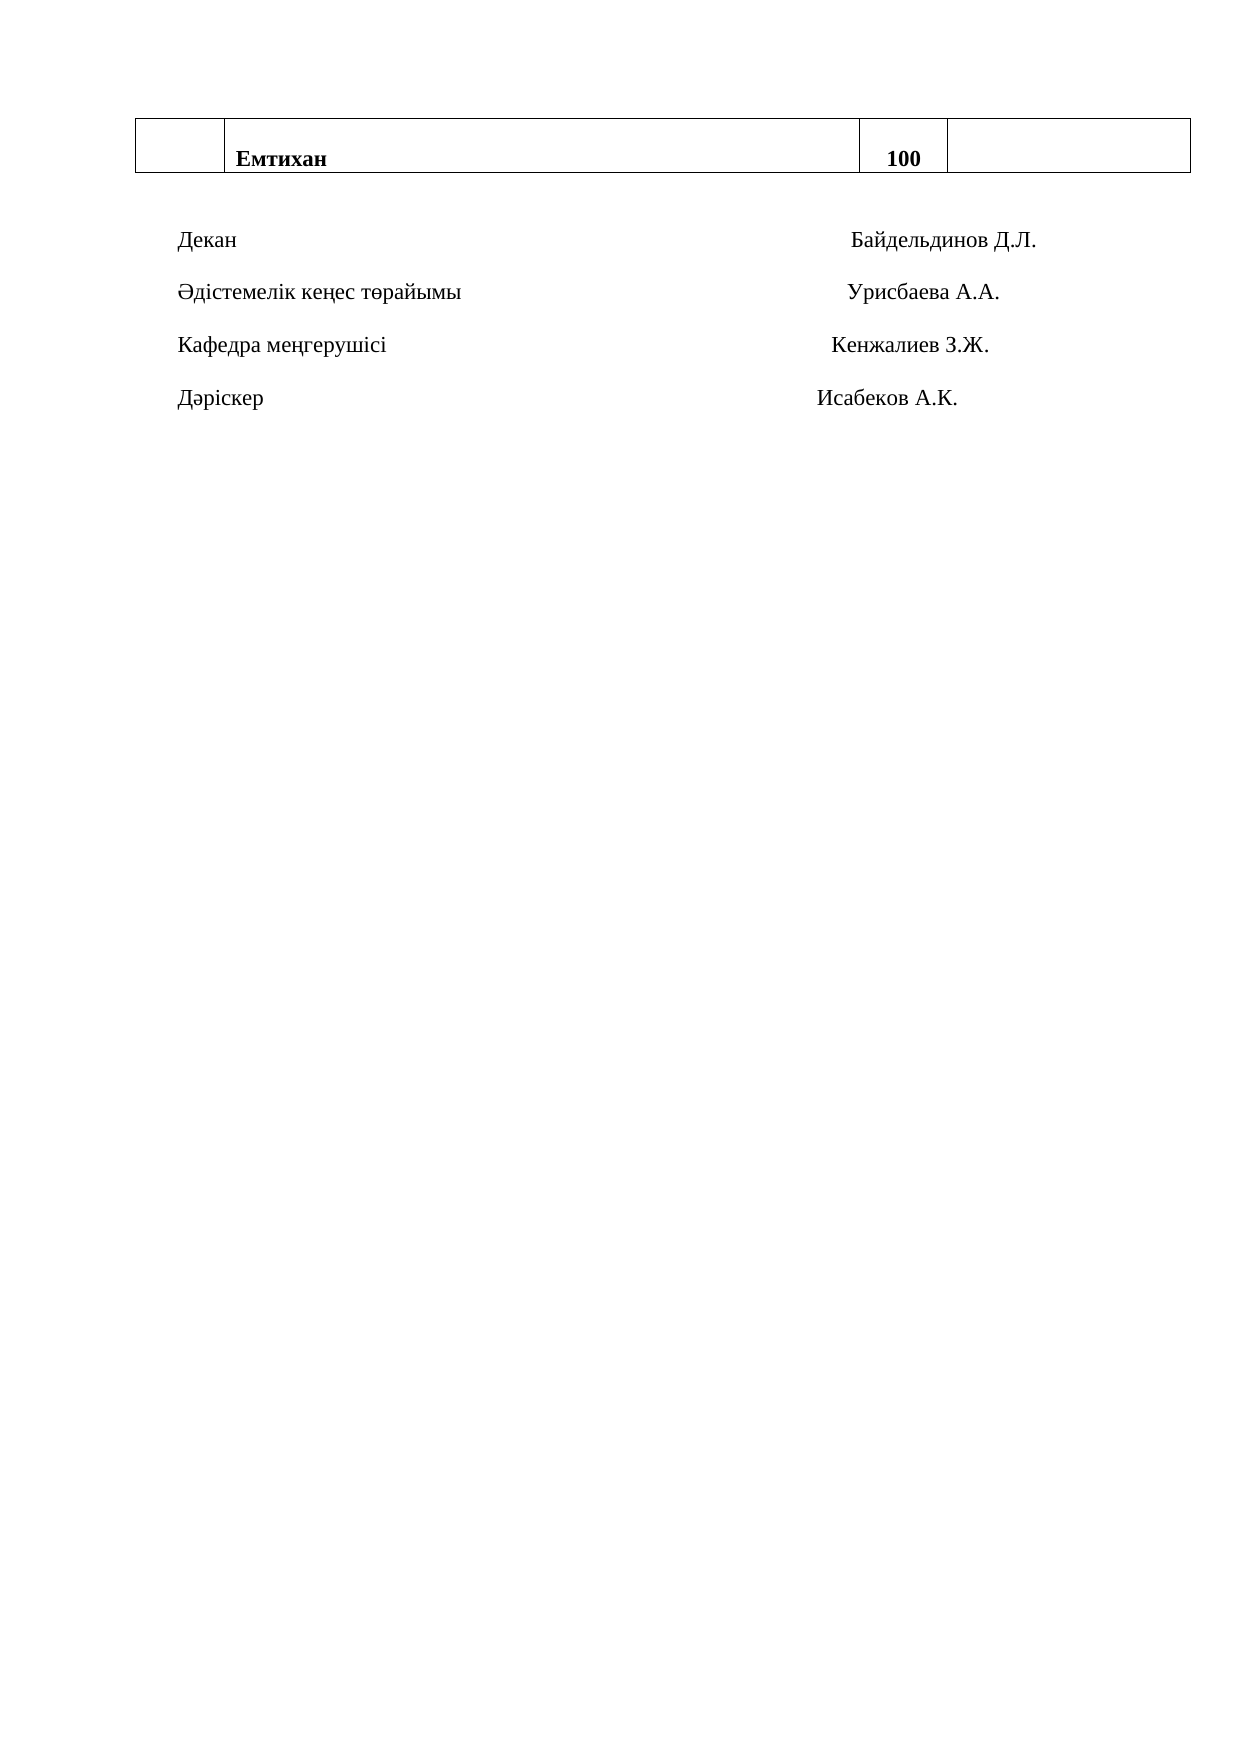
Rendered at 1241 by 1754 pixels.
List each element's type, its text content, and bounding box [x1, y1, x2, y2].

text Декан Байдельдинов Д.Л. [177, 226, 1152, 252]
table_cell [948, 119, 1190, 172]
text Кафедра меңгерушісі Кенжалиев З.Ж. [177, 331, 1152, 357]
table_cell 100 [860, 119, 947, 172]
text Дәріскер Исабеков А.К. [177, 384, 1152, 410]
table_cell Емтихан [225, 119, 859, 172]
text Әдістемелік кеңес төрайымы Урисбаева А.А. [177, 278, 1152, 305]
